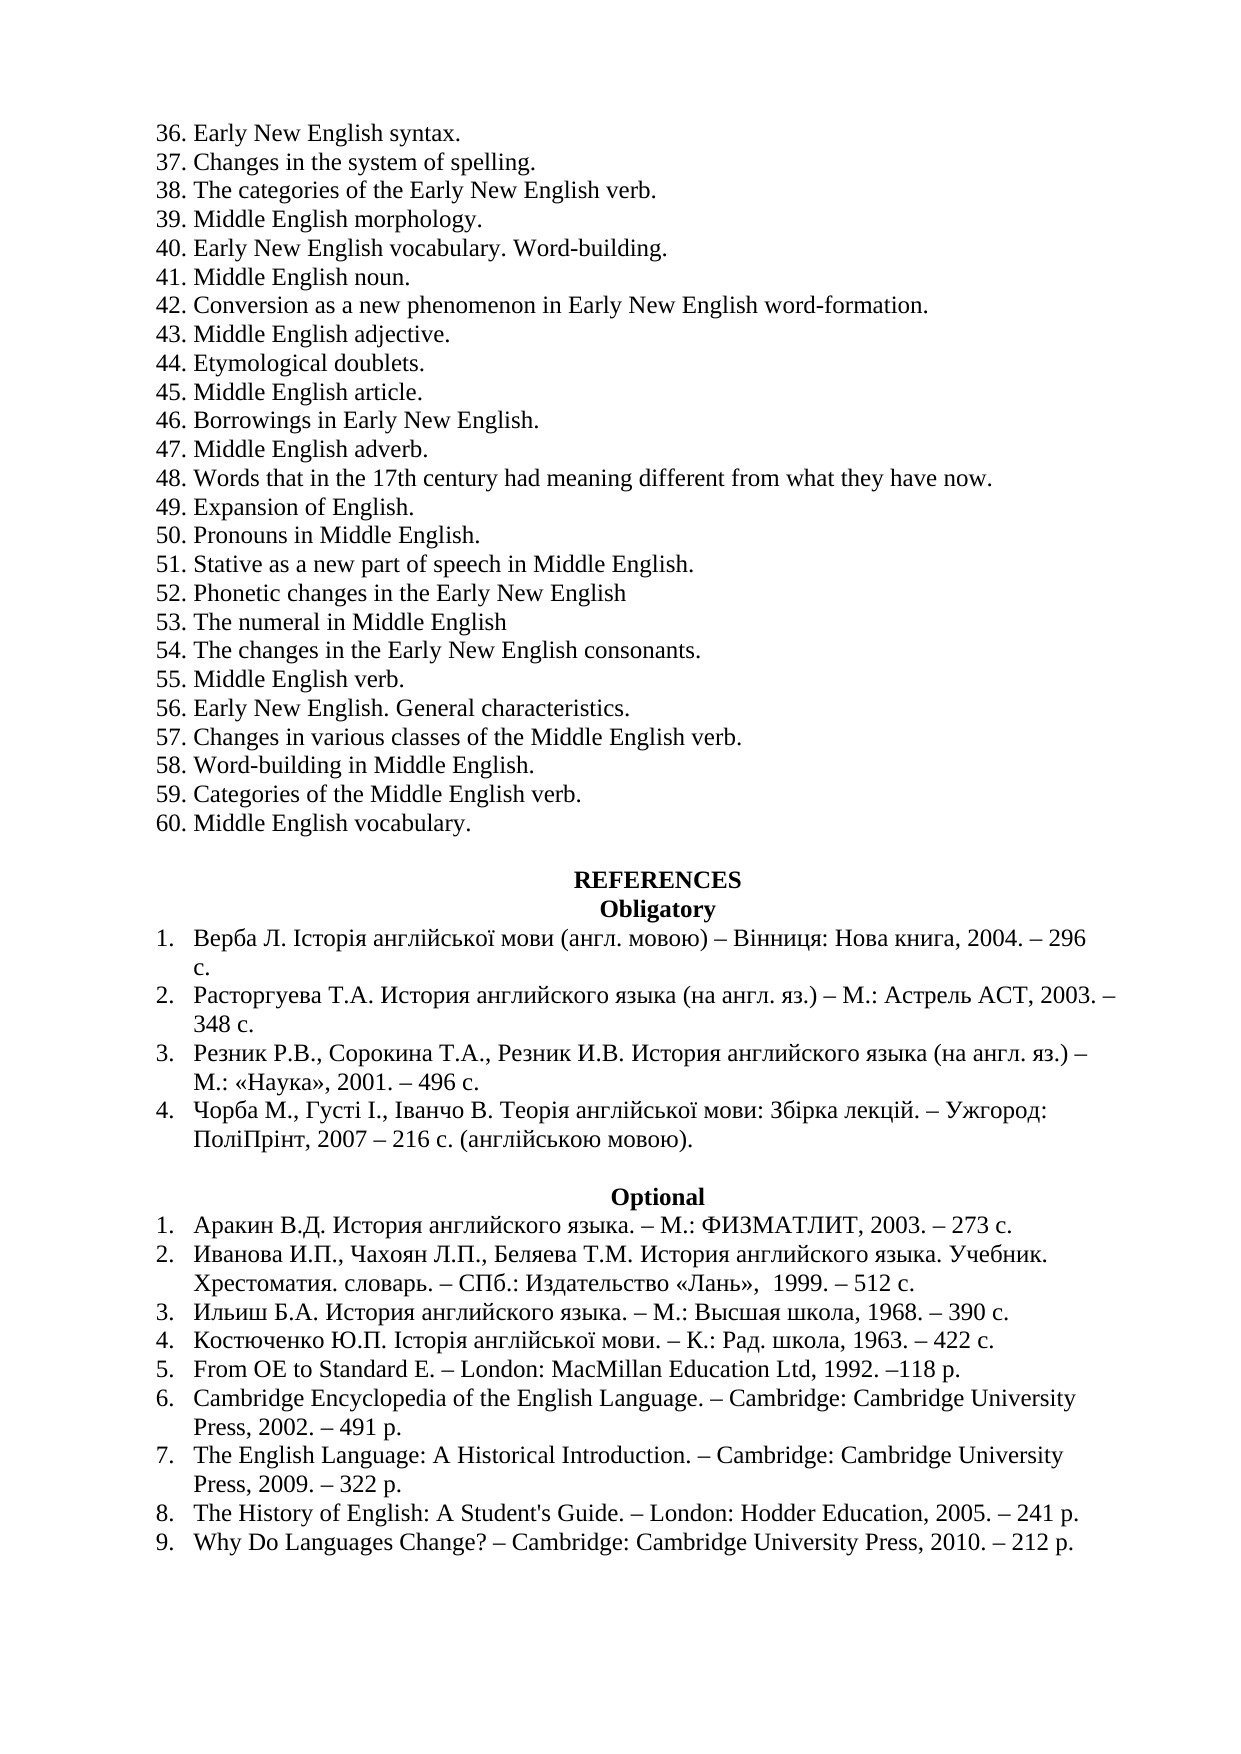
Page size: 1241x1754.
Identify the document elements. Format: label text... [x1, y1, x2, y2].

list Stative as a new part of speech in Middle English. [156, 549, 1122, 578]
list Иванова И.П., Чахоян Л.П., Беляева Т.М. История английского языка. Учебник. Хрестоматия. словарь. – СПб.: Издательство «Лань», 1999. – 512 с. [156, 1239, 1122, 1297]
list Cambridge Encyclopedia of the English Language. – Cambridge: Cambridge University Press, 2002. – 491 p. [156, 1383, 1122, 1441]
list Changes in various classes of the Middle English verb. [156, 722, 1122, 751]
list Middle English adverb. [156, 434, 1122, 463]
list Middle English morphology. [156, 204, 1122, 233]
list Ильиш Б.А. История английского языка. – М.: Высшая школа, 1968. – 390 с. [156, 1297, 1122, 1326]
list Why Do Languages Change? – Cambridge: Cambridge University Press, 2010. – 212 p. [156, 1527, 1122, 1556]
list Changes in the system of spelling. [156, 147, 1122, 176]
list Conversion as a new phenomenon in Early New English word-formation. [156, 291, 1122, 319]
list The English Language: A Historical Introduction. – Cambridge: Cambridge University Press, 2009. – 322 p. [156, 1441, 1122, 1498]
text REFERENCES [193, 866, 1122, 894]
list Word-building in Middle English. [156, 751, 1122, 779]
list Early New English. General characteristics. [156, 693, 1122, 722]
list Words that in the 17th century had meaning different from what they have now. [156, 463, 1122, 492]
list The numeral in Middle English [156, 607, 1122, 636]
list Аракин В.Д. История английского языка. – М.: ФИЗМАТЛИТ, 2003. – 273 с. [156, 1211, 1122, 1239]
list Early New English syntax. [156, 118, 1122, 147]
list Расторгуева Т.А. История английского языка (на англ. яз.) – М.: Астрель АСТ, 2003. – 348 с. [156, 981, 1122, 1038]
list The History of English: A Student's Guide. – London: Hodder Education, 2005. – 241 p. [156, 1498, 1122, 1527]
list Phonetic changes in the Early New English [156, 578, 1122, 607]
list Borrowings in Early New English. [156, 406, 1122, 434]
list Middle English verb. [156, 664, 1122, 693]
list Categories of the Middle English verb. [156, 779, 1122, 808]
text Obligatory [193, 894, 1122, 923]
list Костюченко Ю.П. Історія англійської мови. – К.: Рад. школа, 1963. – 422 с. [156, 1326, 1122, 1354]
list Чорба М., Густі І., Іванчо В. Теорія англійської мови: Збірка лекцій. – Ужгород: ПоліПрінт, 2007 – 216 с. (англійською мовою). [156, 1096, 1122, 1153]
list Middle English adjective. [156, 319, 1122, 348]
list Pronouns in Middle English. [156, 521, 1122, 549]
list Early New English vocabulary. Word-building. [156, 233, 1122, 262]
list From OE to Standard E. – London: MacMillan Education Ltd, 1992. –118 p. [156, 1354, 1122, 1383]
list Верба Л. Історія англійської мови (англ. мовою) – Вінниця: Нова книга, 2004. – 296 с. [156, 923, 1122, 981]
list Резник Р.В., Сорокина Т.А., Резник И.В. История английского языка (на англ. яз.) – М.: «Наука», 2001. – 496 с. [156, 1038, 1122, 1096]
list Middle English vocabulary. [156, 808, 1122, 837]
text Optional [193, 1182, 1122, 1211]
list The categories of the Early New English verb. [156, 176, 1122, 204]
list Expansion of English. [156, 492, 1122, 521]
list Middle English noun. [156, 262, 1122, 291]
list The changes in the Early New English consonants. [156, 636, 1122, 664]
list Etymological doublets. [156, 348, 1122, 377]
list Middle English article. [156, 377, 1122, 406]
